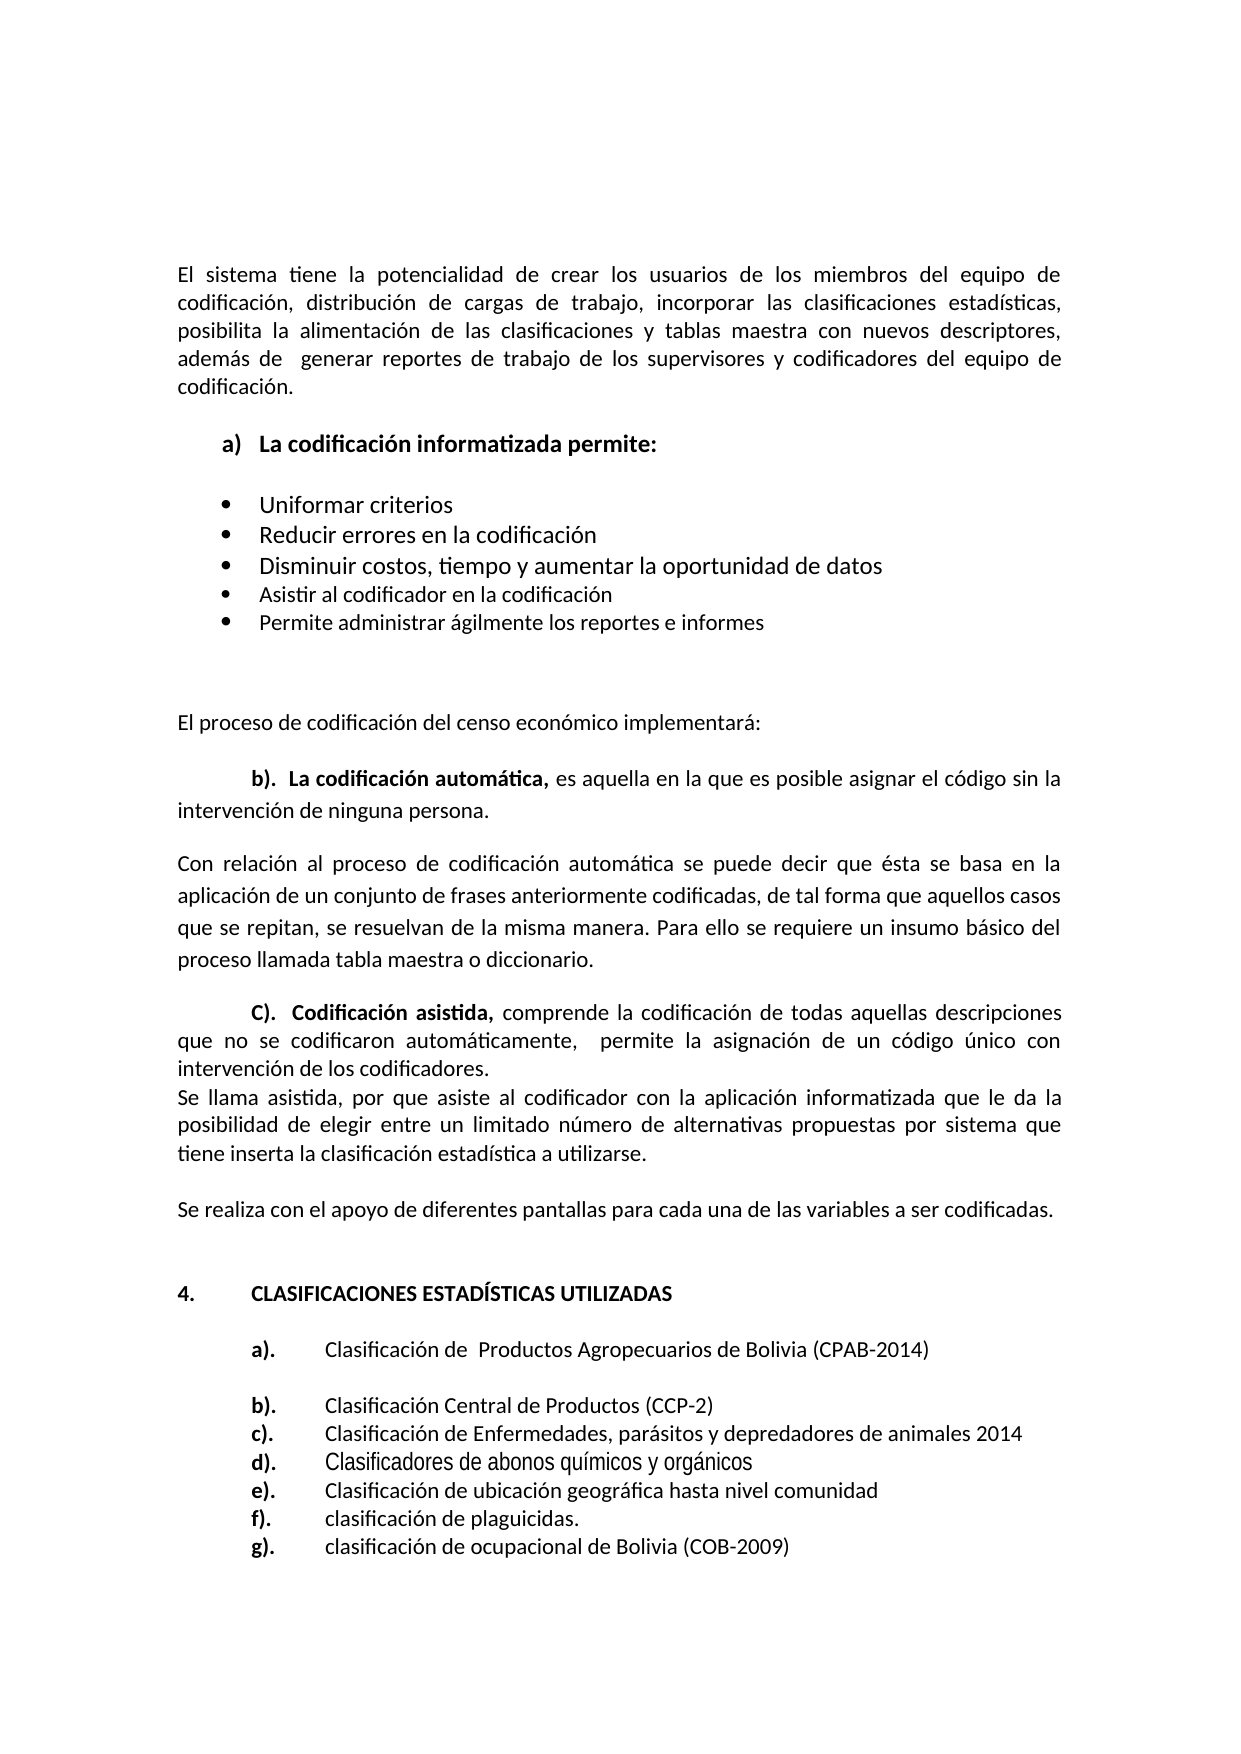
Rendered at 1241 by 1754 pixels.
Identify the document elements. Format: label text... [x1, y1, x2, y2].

text g). clasificación de ocupacional de Bolivia (COB-2009) [177, 1532, 1063, 1560]
text b). La codificación automática, es aquella en la que es posible asignar el código sin la intervención de ninguna persona. [177, 764, 1063, 824]
text Se llama asistida, por que asiste al codificador con la aplicación informatizada que le da la posibilidad de elegir entre un limitado número de alternativas propuestas por sistema que tiene inserta la clasificación estadística a utilizarse. [177, 1083, 1063, 1167]
text d). Clasificadores de abonos químicos y orgánicos [177, 1447, 1063, 1476]
text Con relación al proceso de codificación automática se puede decir que ésta se basa en la aplicación de un conjunto de frases anteriormente codificadas, de tal forma que aquellos casos que se repitan, se resuelvan de la misma manera. Para ello se requiere un insumo básico del proceso llamada tabla maestra o diccionario. [177, 849, 1063, 973]
text f). clasificación de plaguicidas. [177, 1504, 1063, 1532]
text e). Clasificación de ubicación geográfica hasta nivel comunidad [177, 1476, 1063, 1504]
text c). Clasificación de Enfermedades, parásitos y depredadores de animales 2014 [177, 1419, 1063, 1447]
list Permite administrar ágilmente los reportes e informes [222, 608, 1063, 636]
list Uniformar criterios [222, 489, 1063, 519]
list Disminuir costos, tiempo y aumentar la oportunidad de datos [222, 550, 1063, 580]
text a). Clasificación de Productos Agropecuarios de Bolivia (CPAB-2014) [177, 1335, 1063, 1363]
text Se realiza con el apoyo de diferentes pantallas para cada una de las variables a ser codificadas. [177, 1195, 1063, 1223]
list Asistir al codificador en la codificación [222, 580, 1063, 608]
text El sistema tiene la potencialidad de crear los usuarios de los miembros del equipo de codificación, distribución de cargas de trabajo, incorporar las clasificaciones estadísticas, posibilita la alimentación de las clasificaciones y tablas maestra con nuevos descriptores, además de generar reportes de trabajo de los supervisores y codificadores del equipo de codificación. [177, 260, 1063, 400]
text El proceso de codificación del censo económico implementará: [177, 708, 1063, 736]
text 4. CLASIFICACIONES ESTADÍSTICAS UTILIZADAS [177, 1279, 1063, 1307]
list Reducir errores en la codificación [222, 519, 1063, 550]
text b). Clasificación Central de Productos (CCP-2) [177, 1391, 1063, 1419]
list La codificación informatizada permite: [222, 428, 1063, 458]
text C). Codificación asistida, comprende la codificación de todas aquellas descripciones que no se codificaron automáticamente, permite la asignación de un código único con intervención de los codificadores. [177, 998, 1063, 1083]
